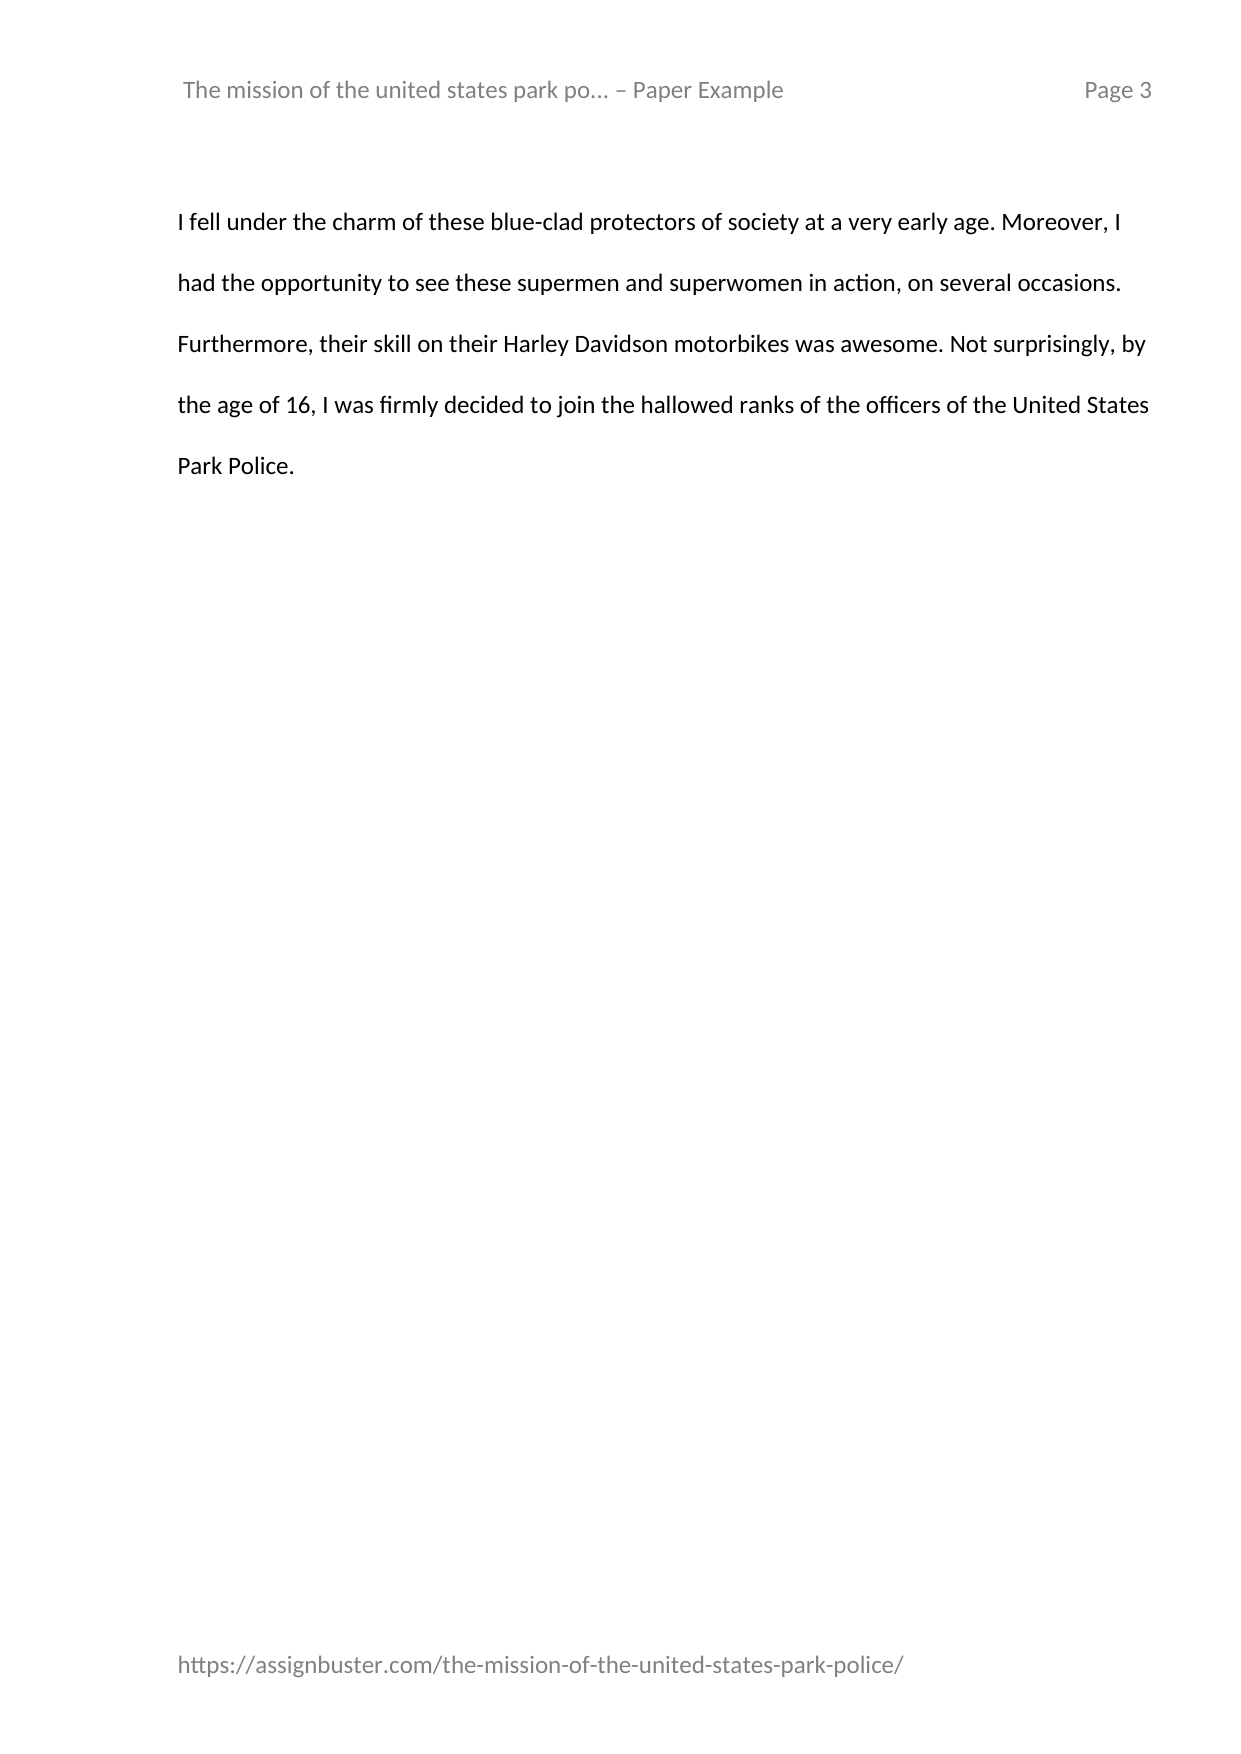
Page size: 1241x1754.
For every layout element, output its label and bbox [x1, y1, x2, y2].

text [177, 145, 1152, 481]
